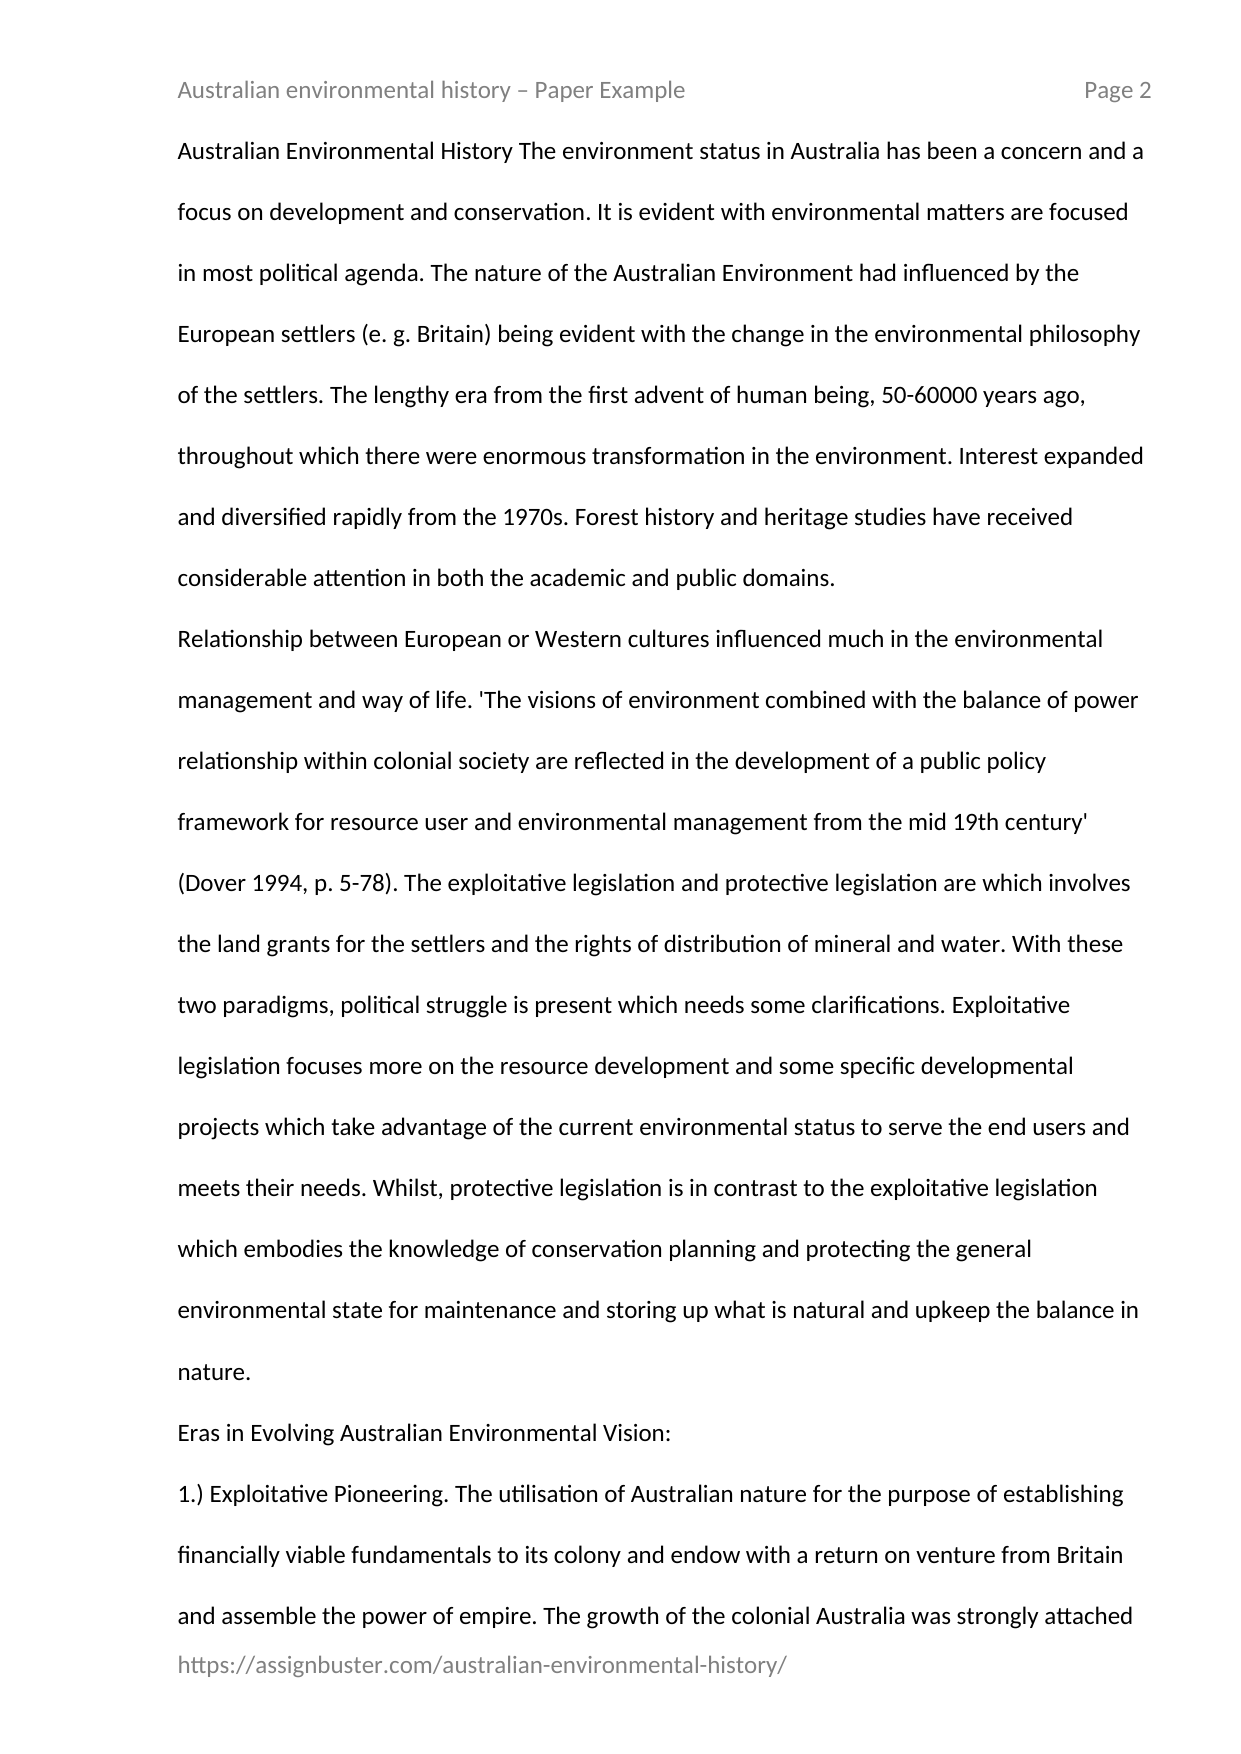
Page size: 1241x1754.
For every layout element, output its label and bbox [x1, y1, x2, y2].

text [177, 135, 1152, 1630]
